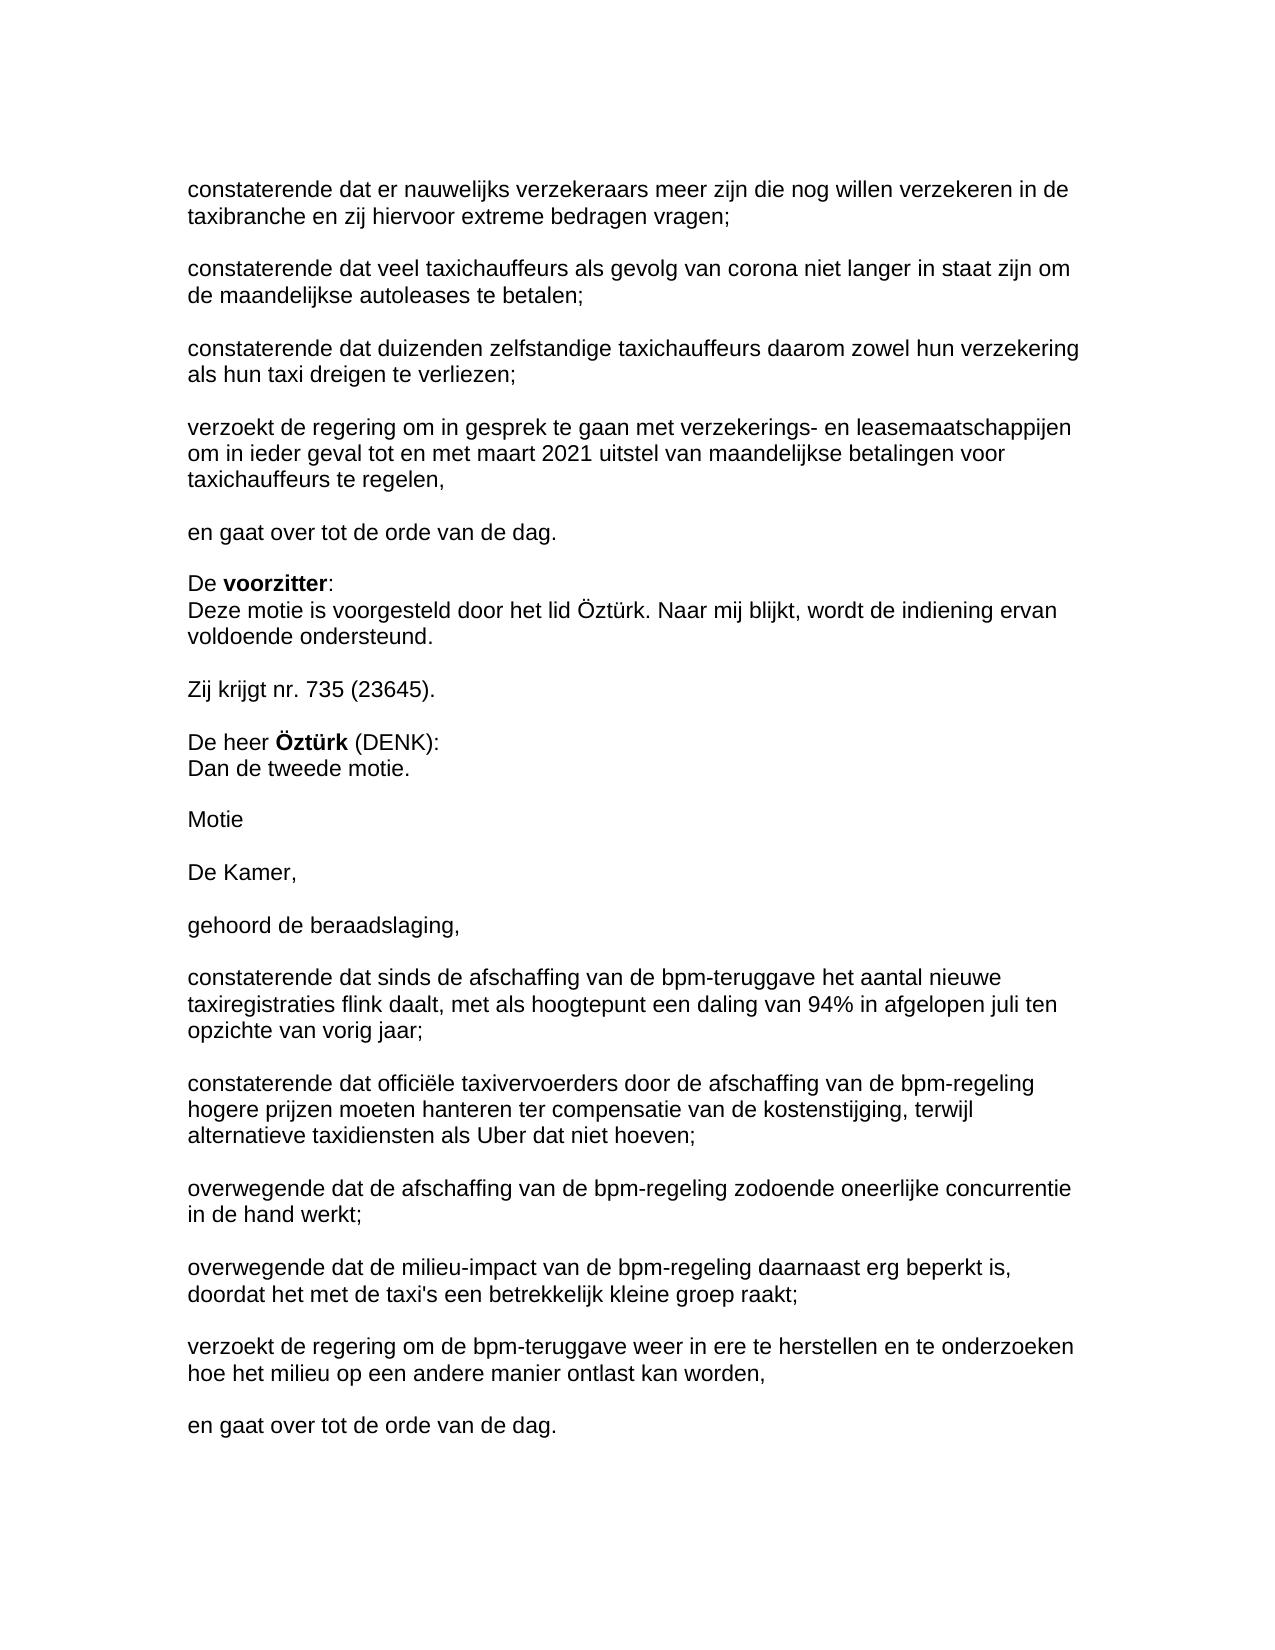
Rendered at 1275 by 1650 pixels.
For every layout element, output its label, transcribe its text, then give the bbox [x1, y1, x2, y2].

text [187, 150, 1087, 545]
text Motie De Kamer, gehoord de beraadslaging, constaterende dat sinds de afschaffing van de bpm-teruggave het aantal nieuwe taxiregistraties flink daalt, met als hoogtepunt een daling van 94% in afgelopen juli ten opzichte van vorig jaar; constaterende dat officiële taxivervoerders door de afschaffing van de bpm-regeling hogere prijzen moeten hanteren ter compensatie van de kostenstijging, terwijl alternatieve taxidiensten als Uber dat niet hoeven; overwegende dat de afschaffing van de bpm-regeling zodoende oneerlijke concurrentie in de hand werkt; overwegende dat de milieu-impact van de bpm-regeling daarnaast erg beperkt is, doordat het met de taxi's een betrekkelijk kleine groep raakt; verzoekt de regering om de bpm-teruggave weer in ere te herstellen en te onderzoeken hoe het milieu op een andere manier ontlast kan worden, en gaat over tot de orde van de dag. [187, 806, 1087, 1439]
text De voorzitter: Deze motie is voorgesteld door het lid Öztürk. Naar mij blijkt, wordt de indiening ervan voldoende ondersteund. Zij krijgt nr. 735 (23645). De heer Öztürk (DENK): Dan de tweede motie. [187, 570, 1087, 781]
